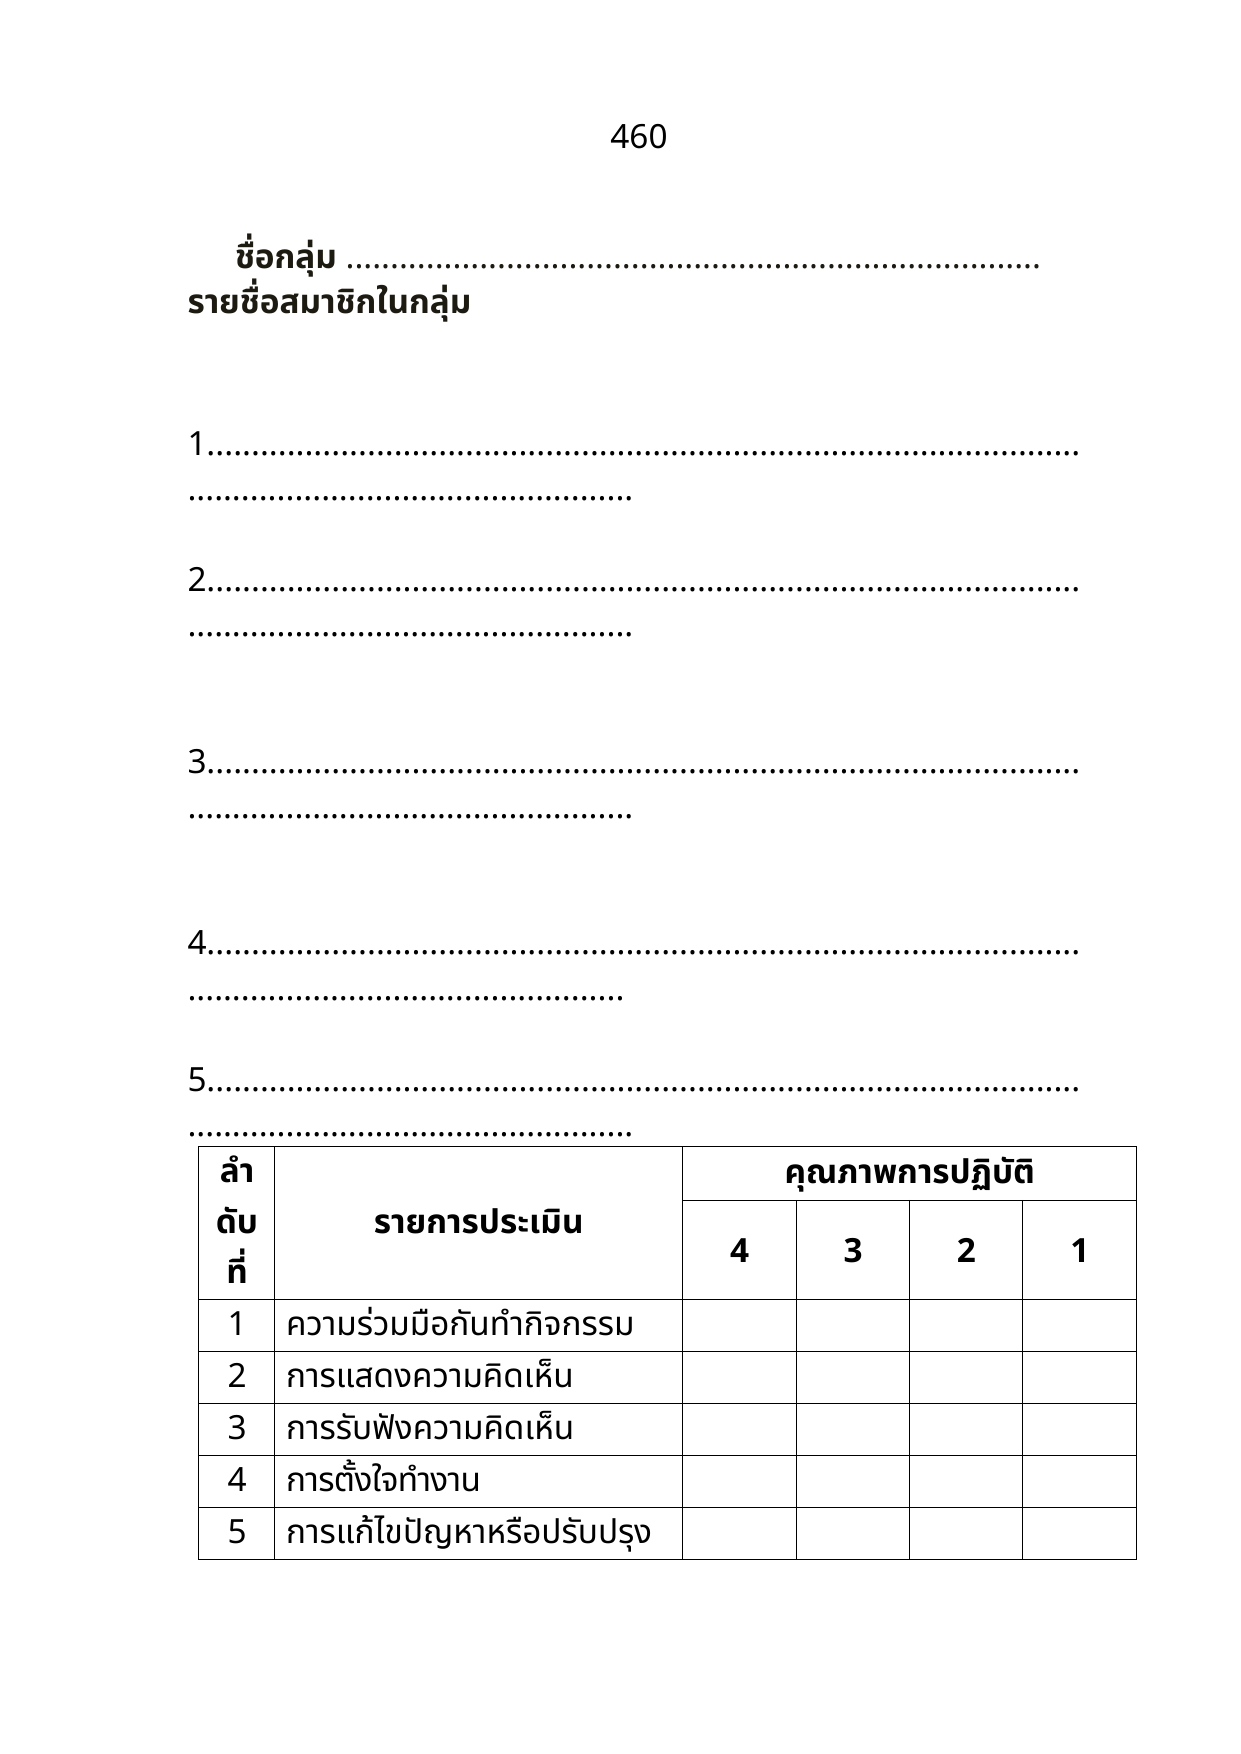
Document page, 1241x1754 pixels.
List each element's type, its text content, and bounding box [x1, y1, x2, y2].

table_cell [1023, 1300, 1136, 1351]
table_cell [1023, 1456, 1136, 1507]
table_cell 2 [910, 1201, 1022, 1298]
table_cell [683, 1508, 796, 1559]
table_cell [1023, 1404, 1136, 1455]
table_cell 4 [199, 1456, 274, 1507]
table_cell 4 [683, 1201, 796, 1298]
table_cell การตั้งใจทำงาน [275, 1456, 682, 1507]
table_cell [910, 1508, 1022, 1559]
table_cell [683, 1404, 796, 1455]
table_cell [797, 1352, 909, 1403]
table_cell [797, 1300, 909, 1351]
text 3.................................................................................................................................................... [187, 647, 1090, 828]
table_cell [1023, 1352, 1136, 1403]
table_cell [797, 1456, 909, 1507]
table_cell [683, 1300, 796, 1351]
table_cell 2 [199, 1352, 274, 1403]
text 4................................................................................................................................................... [187, 828, 1090, 1010]
table_cell 1 [1023, 1201, 1136, 1298]
table_cell [683, 1456, 796, 1507]
table_cell [797, 1508, 909, 1559]
table_header รายการประเมิน [275, 1147, 682, 1298]
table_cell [275, 1508, 682, 1559]
table_cell 5 [199, 1508, 274, 1559]
table_cell [910, 1456, 1022, 1507]
text ชื่อกลุ่ม .............................................................................. [187, 230, 1090, 278]
table_cell 1 [199, 1300, 274, 1351]
text 5.................................................................................................................................................... [187, 1010, 1090, 1146]
table_cell 3 [199, 1404, 274, 1455]
table_cell 3 [797, 1201, 909, 1298]
text 1.................................................................................................................................................... [187, 329, 1090, 510]
table_cell การแสดงความคิดเห็น [275, 1352, 682, 1403]
table_cell [683, 1352, 796, 1403]
table_cell [797, 1404, 909, 1455]
table_cell ความร่วมมือกันทำกิจกรรม [275, 1300, 682, 1351]
table_cell การรับฟังความคิดเห็น [275, 1404, 682, 1455]
text รายชื่อสมาชิกในกลุ่ม [187, 278, 1090, 329]
table_cell [910, 1404, 1022, 1455]
table_header คุณภาพการปฏิบัติ [683, 1147, 1136, 1200]
table_header ลำดับที่ [199, 1147, 274, 1298]
table_cell [1023, 1508, 1136, 1559]
text 2.................................................................................................................................................... [187, 510, 1090, 647]
table_cell [910, 1300, 1022, 1351]
table_cell [910, 1352, 1022, 1403]
